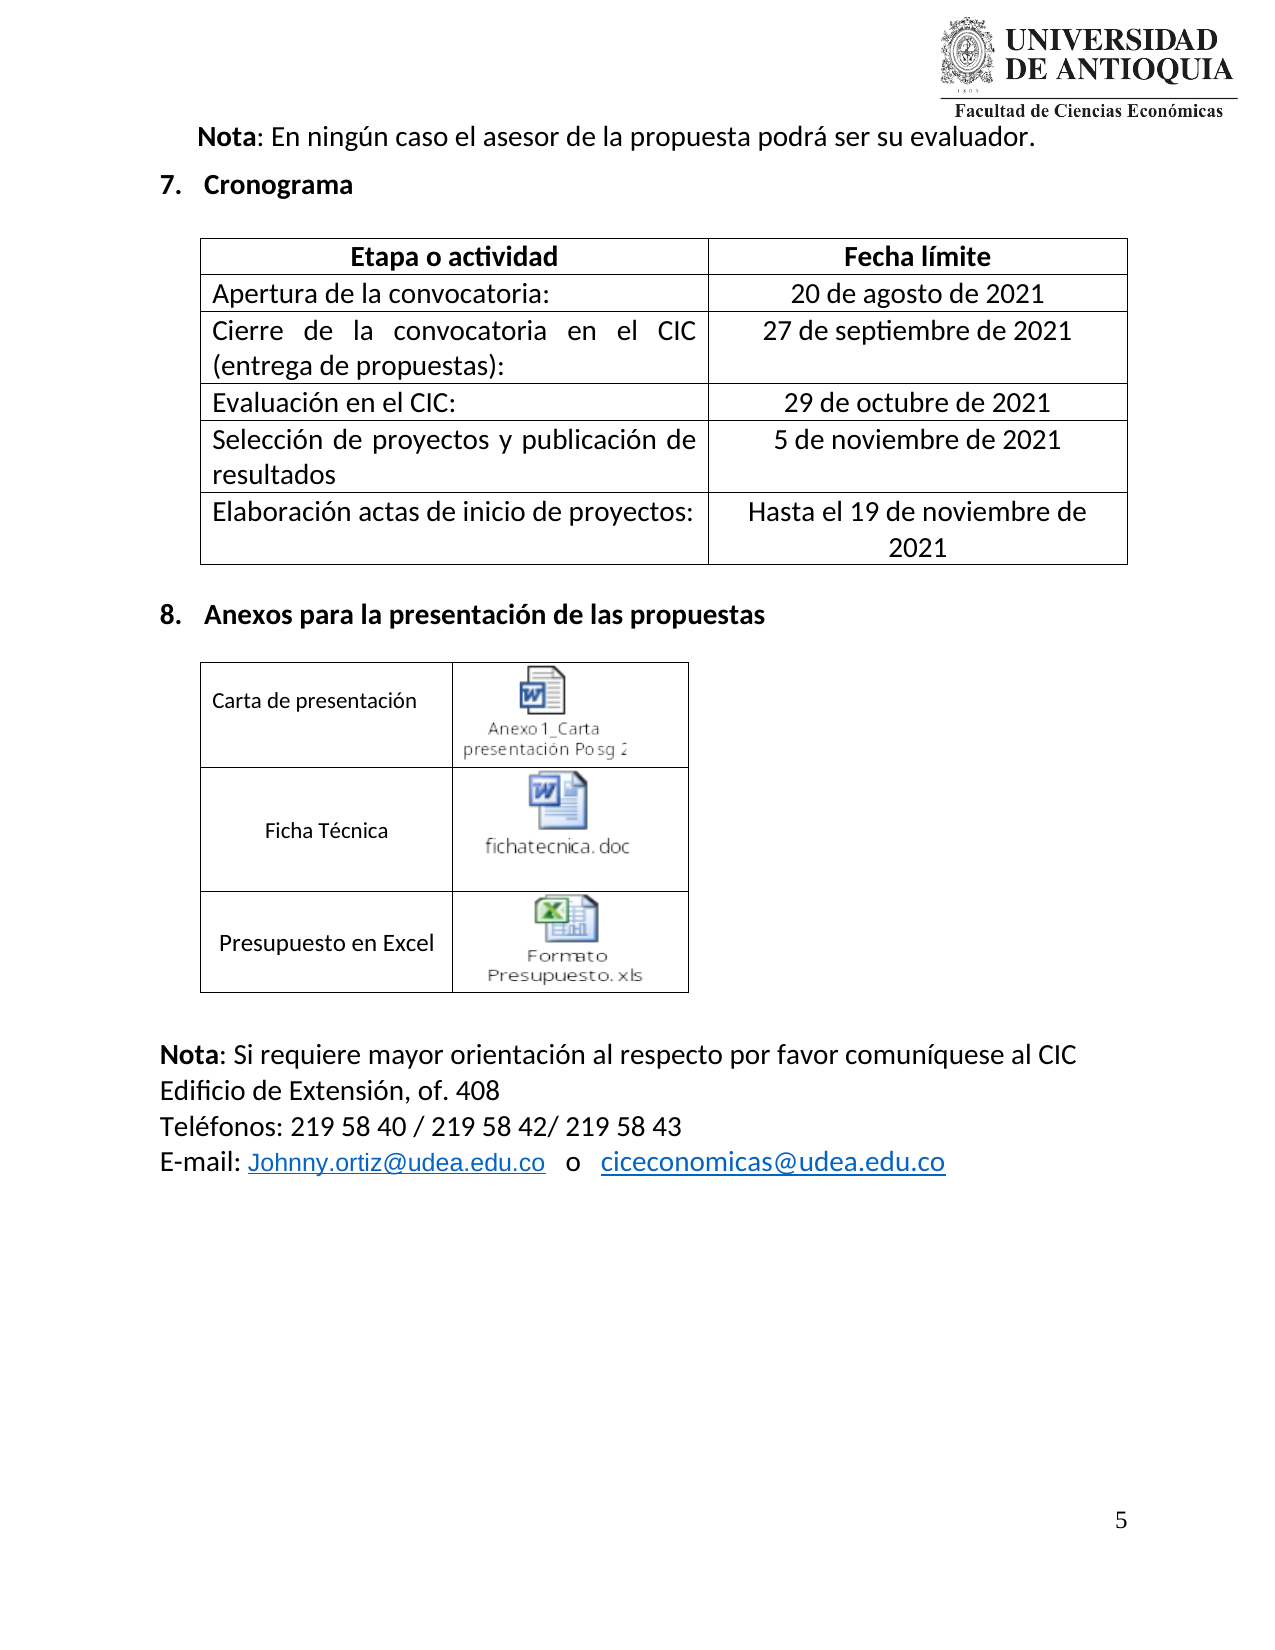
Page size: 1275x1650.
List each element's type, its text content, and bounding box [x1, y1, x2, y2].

text E-mail: Johnny.ortiz@udea.edu.co o ciceconomicas@udea.edu.co [159, 1143, 1127, 1179]
table_header Fecha límite [709, 239, 1127, 274]
table_cell 27 de septiembre de 2021 [709, 312, 1127, 383]
table_cell 29 de octubre de 2021 [709, 384, 1127, 420]
text Nota: En ningún caso el asesor de la propuesta podrá ser su evaluador. [197, 118, 1127, 154]
text Nota: Si requiere mayor orientación al respecto por favor comuníquese al CIC [159, 1036, 1127, 1072]
picture [909, 0, 1269, 153]
table_cell Selección de proyectos y publicación de resultados [201, 421, 708, 492]
table_cell Ficha Técnica [201, 768, 452, 891]
table_cell 5 de noviembre de 2021 [709, 421, 1127, 492]
table_cell Evaluación en el CIC: [201, 384, 708, 420]
table_cell Hasta el 19 de noviembre de 2021 [709, 493, 1127, 564]
table_cell 20 de agosto de 2021 [709, 275, 1127, 311]
table_cell [453, 892, 688, 992]
text Teléfonos: 219 58 40 / 219 58 42/ 219 58 43 [159, 1108, 1127, 1143]
table_header [453, 663, 688, 767]
list Cronograma [159, 166, 1127, 202]
table_cell Elaboración actas de inicio de proyectos: [201, 493, 708, 564]
table_cell Cierre de la convocatoria en el CIC (entrega de propuestas): [201, 312, 708, 383]
table_cell [453, 768, 688, 891]
table_cell Presupuesto en Excel [201, 892, 452, 992]
text Edificio de Extensión, of. 408 [159, 1072, 1127, 1108]
list Anexos para la presentación de las propuestas [159, 596, 1127, 632]
table_cell Apertura de la convocatoria: [201, 275, 708, 311]
table_header Carta de presentación [201, 663, 452, 767]
table_header Etapa o actividad [201, 239, 708, 274]
